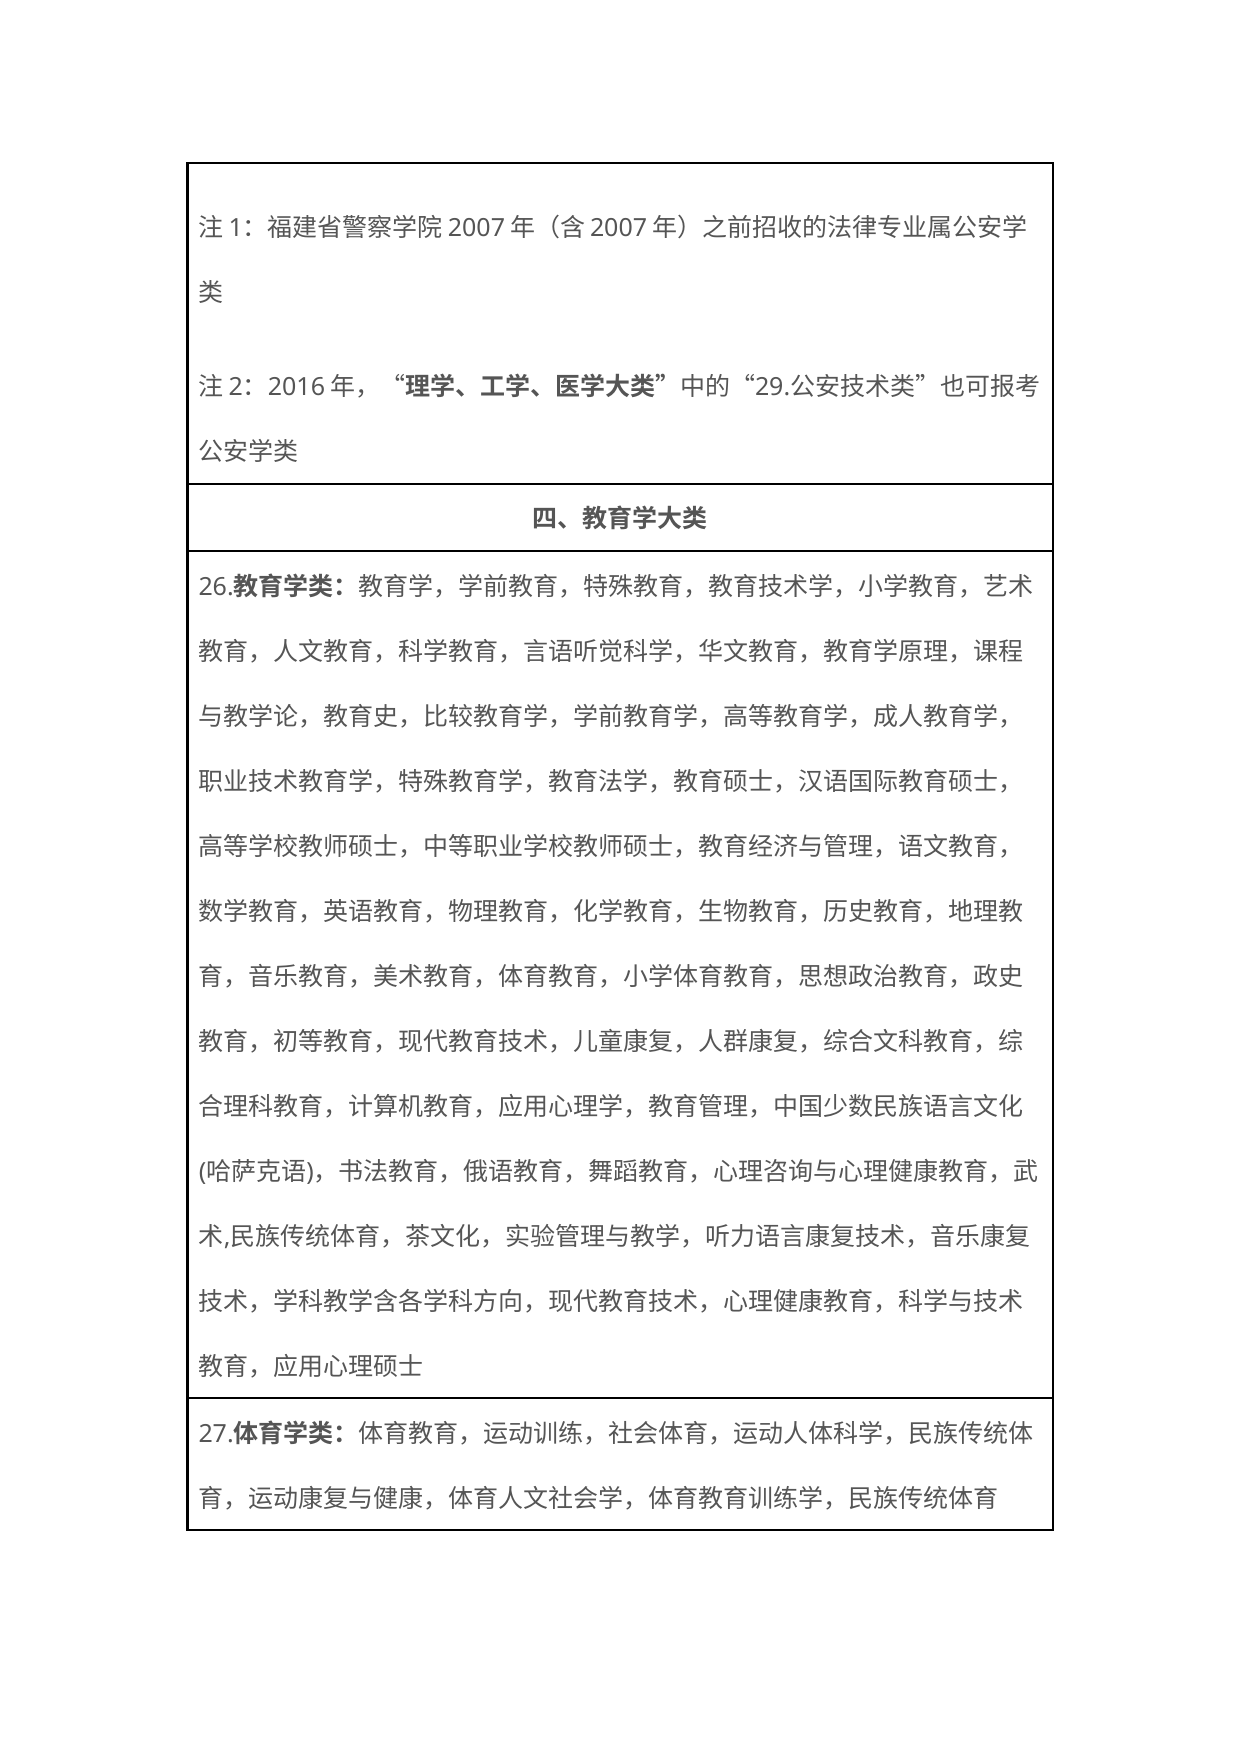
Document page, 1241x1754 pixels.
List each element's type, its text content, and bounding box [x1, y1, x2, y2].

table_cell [189, 164, 1052, 482]
table_cell 四、教育学大类 [189, 485, 1052, 549]
table_cell 26.教育学类：教育学，学前教育，特殊教育，教育技术学，小学教育，艺术教育，人文教育，科学教育，言语听觉科学，华文教育，教育学原理，课程与教学论，教育史，比较教育学，学前教育学，高等教育学，成人教育学，职业技术教育学，特殊教育学，教育法学，教育硕士，汉语国际教育硕士，高等学校教师硕士，中等职业学校教师硕士，教育经济与管理，语文教育，数学教育，英语教育，物理教育，化学教育，生物教育，历史教育，地理教育，音乐教育，美术教育，体育教育，小学体育教育，思想政治教育，政史教育，初等教育，现代教育技术，儿童康复，人群康复，综合文科教育，综合理科教育，计算机教育，应用心理学，教育管理，中国少数民族语言文化(哈萨克语)，书法教育，俄语教育，舞蹈教育，心理咨询与心理健康教育，武术,民族传统体育，茶文化，实验管理与教学，听力语言康复技术，音乐康复技术，学科教学含各学科方向，现代教育技术，心理健康教育，科学与技术教育，应用心理硕士 [189, 552, 1052, 1397]
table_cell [189, 1399, 1052, 1529]
